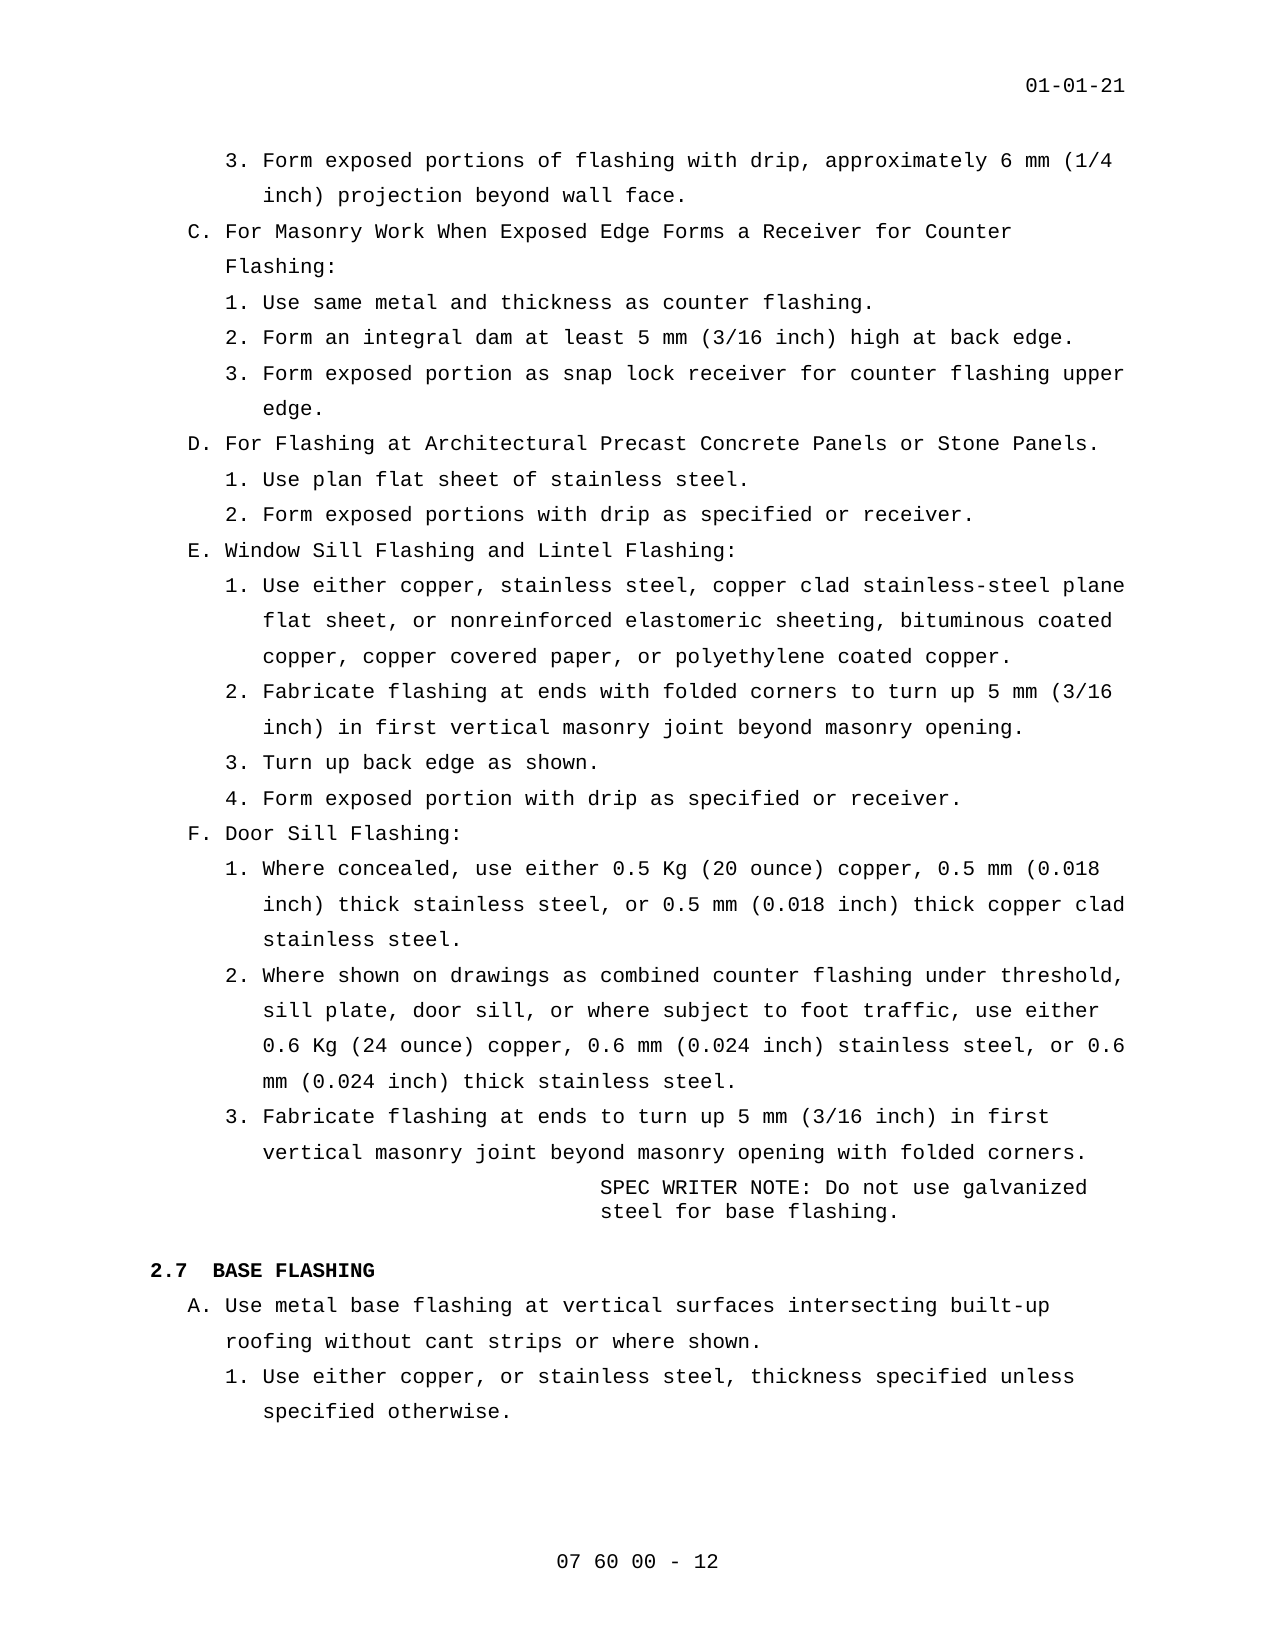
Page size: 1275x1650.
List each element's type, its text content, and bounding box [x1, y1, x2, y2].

text For Flashing at Architectural Precast Concrete Panels or Stone Panels. [187, 433, 1125, 457]
text Use either copper, or stainless steel, thickness specified unless specified otherwise. [225, 1366, 1125, 1425]
text Where concealed, use either 0.5 Kg (20 ounce) copper, 0.5 mm (0.018 inch) thick stainless steel, or 0.5 mm (0.018 inch) thick copper clad stainless steel. [225, 858, 1125, 953]
text Use plan flat sheet of stainless steel. [225, 469, 1125, 492]
text Use same metal and thickness as counter flashing. [225, 292, 1125, 315]
text Form exposed portions of flashing with drip, approximately 6 mm (1/4 inch) projection beyond wall face. [225, 150, 1125, 209]
text Use either copper, stainless steel, copper clad stainless-steel plane flat sheet, or nonreinforced elastomeric sheeting, bituminous coated copper, copper covered paper, or polyethylene coated copper. [225, 575, 1125, 669]
text Door Sill Flashing: [187, 823, 1125, 847]
text Window Sill Flashing and Lintel Flashing: [187, 539, 1125, 563]
text Form exposed portions with drip as specified or receiver. [225, 504, 1125, 528]
text Form an integral dam at least 5 mm (3/16 inch) high at back edge. [225, 327, 1125, 351]
text Turn up back edge as shown. [225, 752, 1125, 776]
text Fabricate flashing at ends to turn up 5 mm (3/16 inch) in first vertical masonry joint beyond masonry opening with folded corners. [225, 1106, 1125, 1165]
text For Masonry Work When Exposed Edge Forms a Receiver for Counter Flashing: [187, 221, 1125, 280]
text Where shown on drawings as combined counter flashing under threshold, sill plate, door sill, or where subject to foot traffic, use either 0.6 Kg (24 ounce) copper, 0.6 mm (0.024 inch) stainless steel, or 0.6 mm (0.024 inch) thick stainless steel. [225, 964, 1125, 1094]
text Form exposed portion with drip as specified or receiver. [225, 787, 1125, 811]
text Form exposed portion as snap lock receiver for counter flashing upper edge. [225, 362, 1125, 422]
text Fabricate flashing at ends with folded corners to turn up 5 mm (3/16 inch) in first vertical masonry joint beyond masonry opening. [225, 681, 1125, 740]
text SPEC WRITER NOTE: Do not use galvanized steel for base flashing. [600, 1177, 1125, 1224]
text BASE FLASHING [150, 1260, 1125, 1283]
text Use metal base flashing at vertical surfaces intersecting built-up roofing without cant strips or where shown. [187, 1295, 1125, 1354]
